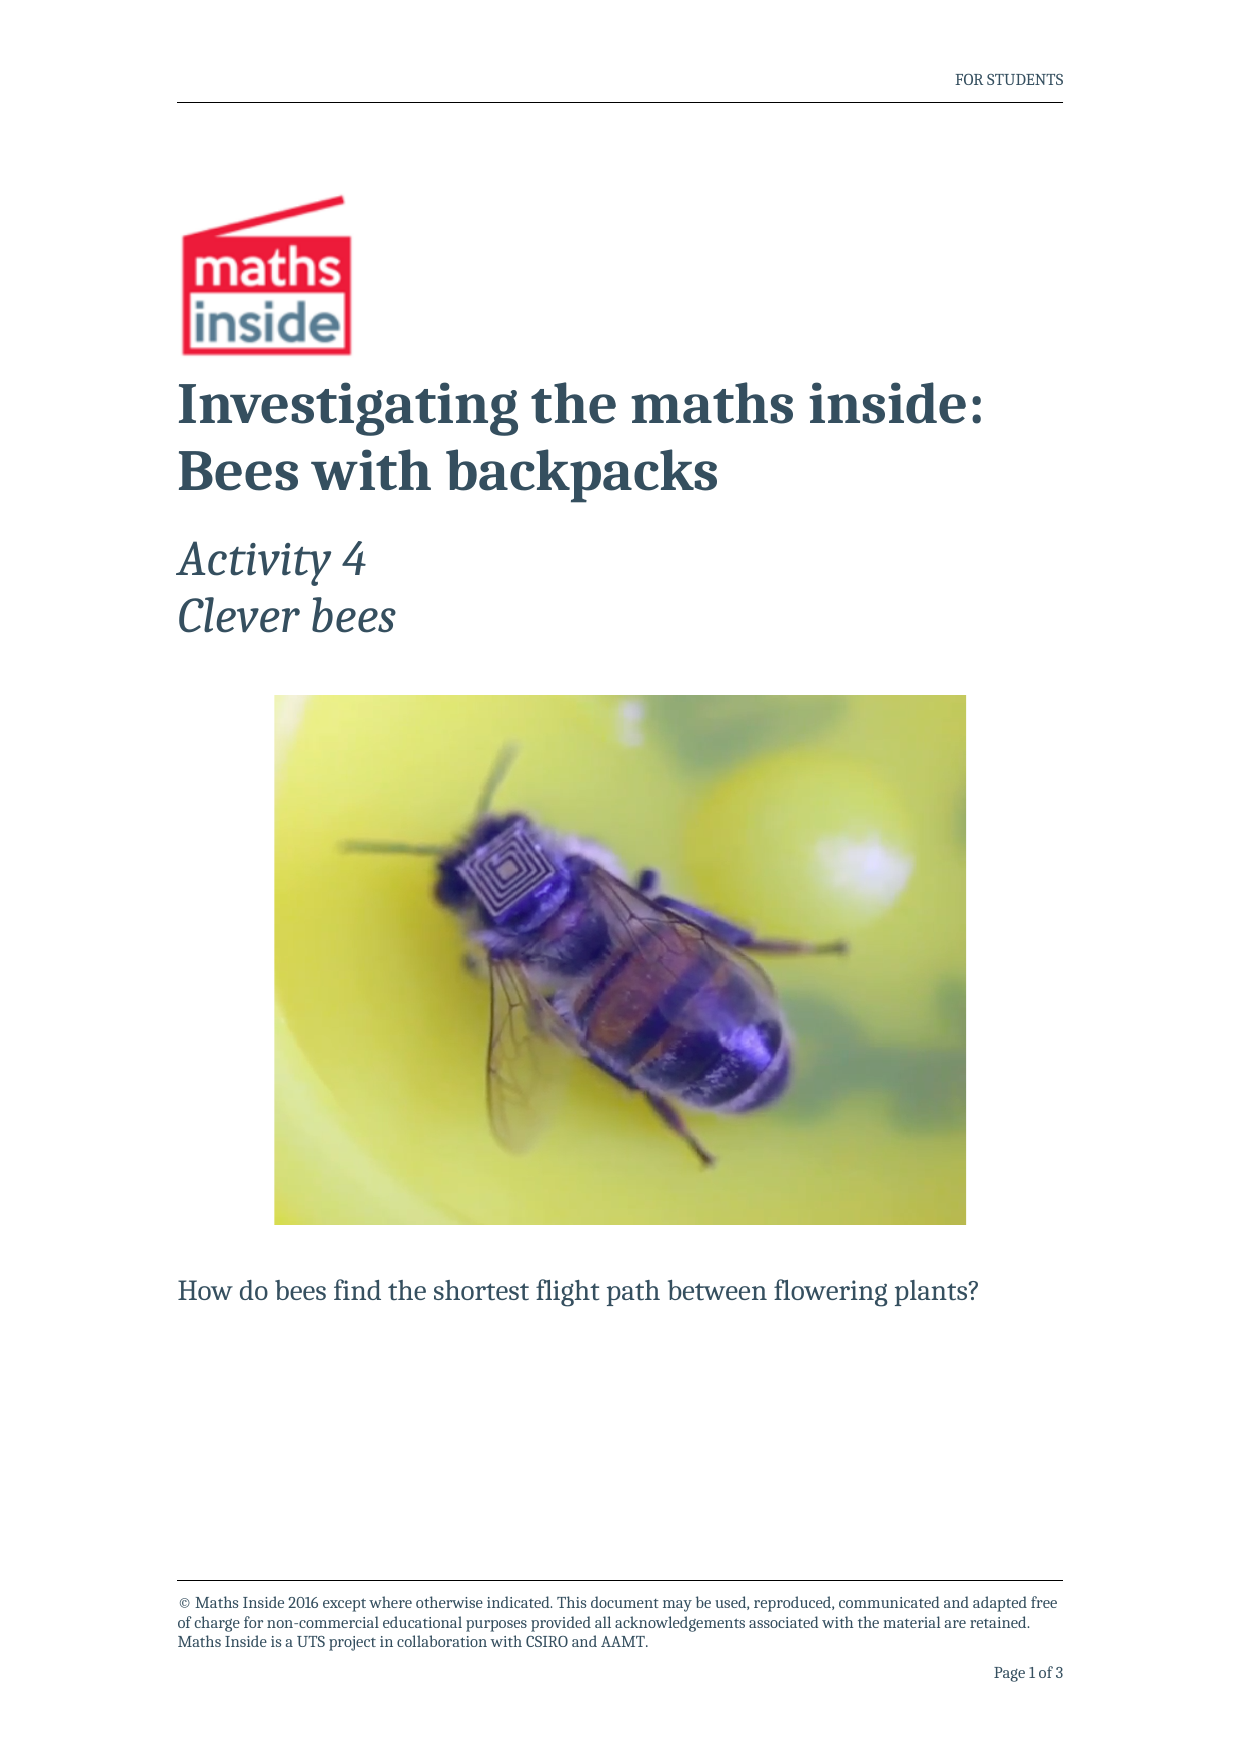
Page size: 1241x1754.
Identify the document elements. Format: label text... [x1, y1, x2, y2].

subtitle Activity 4 [177, 530, 1063, 587]
picture [274, 695, 967, 1225]
text How do bees find the shortest flight path between flowering plants? [177, 1274, 1063, 1308]
title Bees with backpacks [177, 438, 1063, 505]
title Investigating the maths inside: [177, 371, 1063, 438]
subtitle Clever bees [177, 587, 1063, 645]
